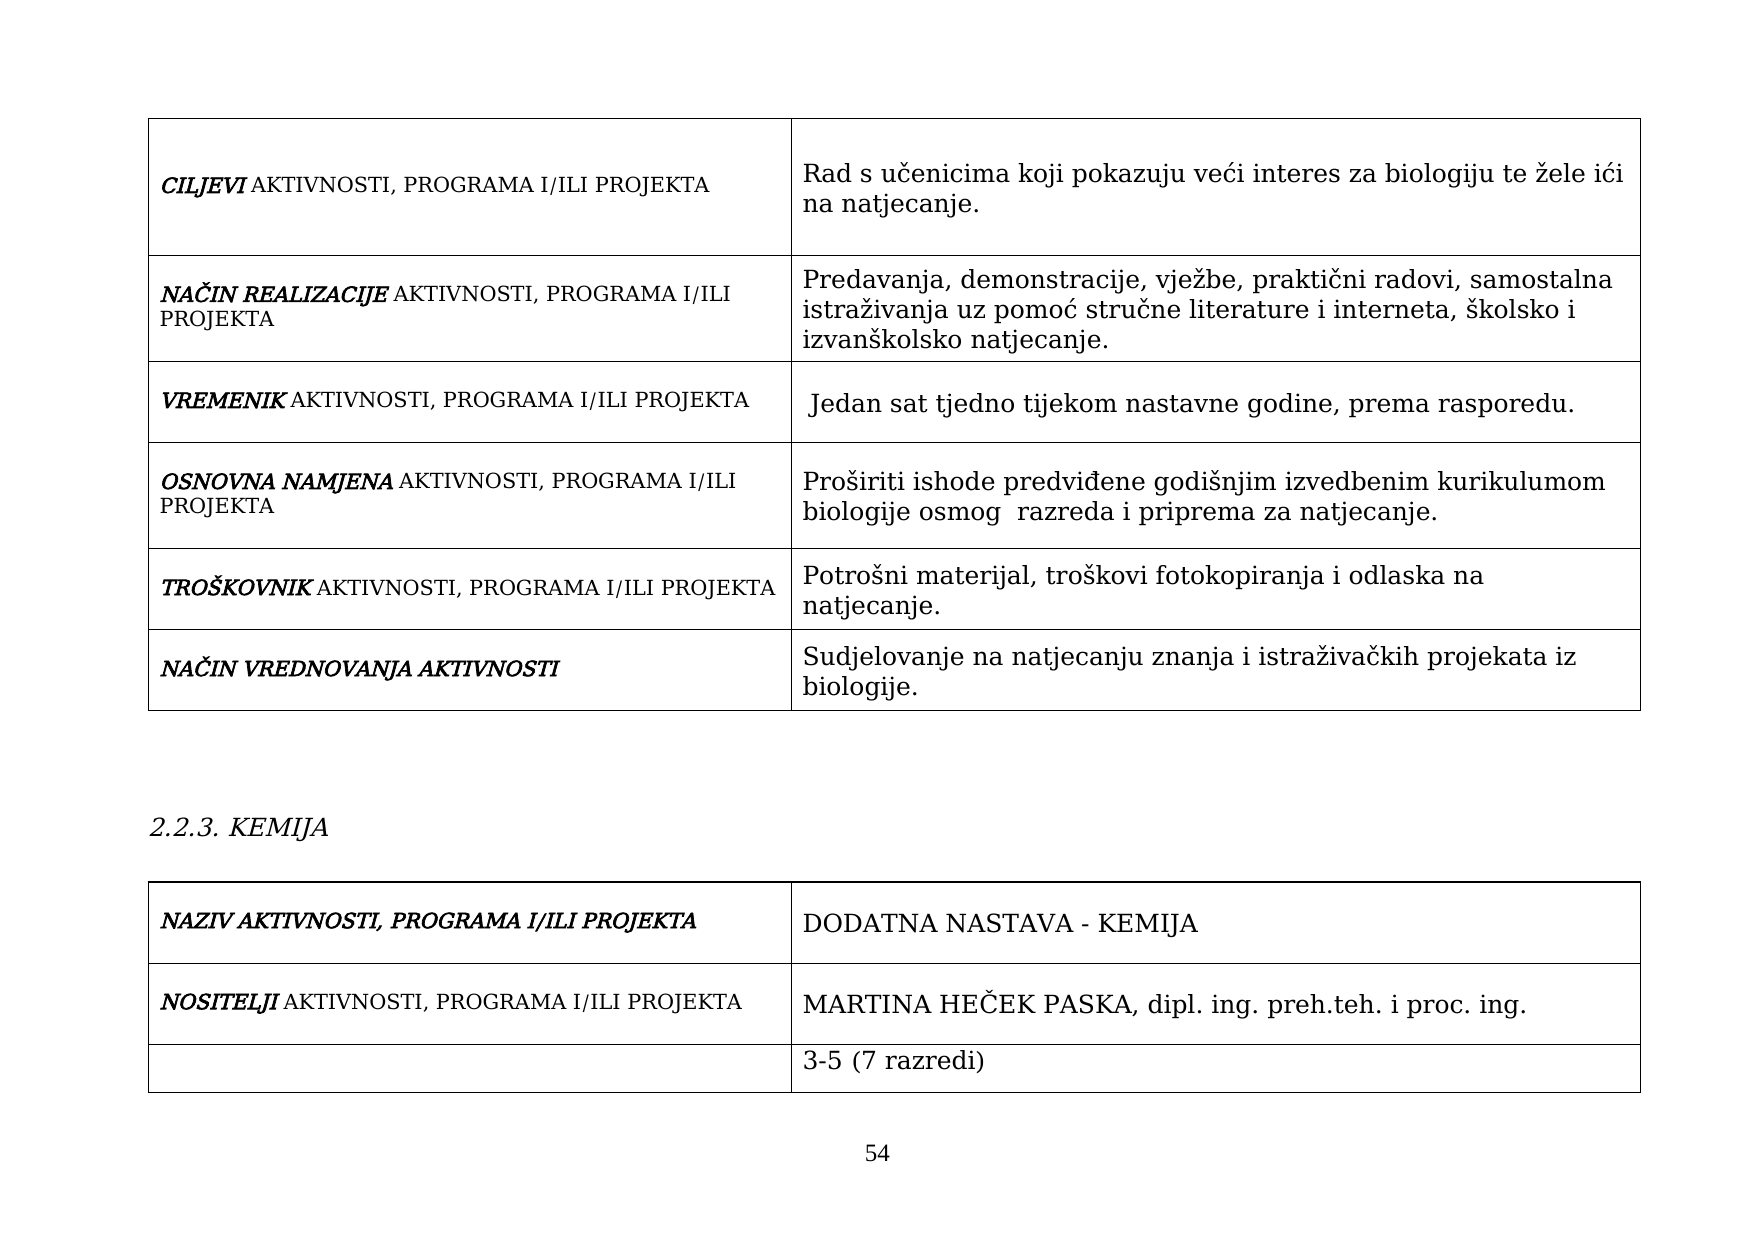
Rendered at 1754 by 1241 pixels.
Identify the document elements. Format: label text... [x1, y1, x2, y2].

table_cell VREMENIK AKTIVNOSTI, PROGRAMA I/ILI PROJEKTA [149, 362, 791, 442]
table_cell Rad s učenicima koji pokazuju veći interes za biologiju te žele ići na natjecanje. [792, 119, 1640, 255]
table_cell Predavanja, demonstracije, vježbe, praktični radovi, samostalna istraživanja uz pomoć stručne literature i interneta, školsko i izvanškolsko natjecanje. [792, 256, 1640, 361]
table_cell NAČIN VREDNOVANJA AKTIVNOSTI [149, 630, 791, 710]
table_cell Potrošni materijal, troškovi fotokopiranja i odlaska na natjecanje. [792, 549, 1640, 629]
table_header DODATNA NASTAVA - KEMIJA [792, 883, 1640, 962]
table_cell NAČIN REALIZACIJE AKTIVNOSTI, PROGRAMA I/ILI PROJEKTA [149, 256, 791, 361]
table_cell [149, 1045, 791, 1092]
table_cell Proširiti ishode predviđene godišnjim izvedbenim kurikulumom biologije osmog razreda i priprema za natjecanje. [792, 443, 1640, 548]
table_cell CILJEVI AKTIVNOSTI, PROGRAMA I/ILI PROJEKTA [149, 119, 791, 255]
table_cell MARTINA HEČEK PASKA, dipl. ing. preh.teh. i proc. ing. [792, 964, 1640, 1043]
text 2.2.3. KEMIJA [148, 811, 1606, 841]
table_cell Sudjelovanje na natjecanju znanja i istraživačkih projekata iz biologije. [792, 630, 1640, 710]
table_cell TROŠKOVNIK AKTIVNOSTI, PROGRAMA I/ILI PROJEKTA [149, 549, 791, 629]
table_cell OSNOVNA NAMJENA AKTIVNOSTI, PROGRAMA I/ILI PROJEKTA [149, 443, 791, 548]
table_cell Jedan sat tjedno tijekom nastavne godine, prema rasporedu. [792, 362, 1640, 442]
table_header NAZIV AKTIVNOSTI, PROGRAMA I/ILI PROJEKTA [149, 883, 791, 962]
table_cell 3-5 (7 razredi) [792, 1045, 1640, 1092]
table_cell NOSITELJI AKTIVNOSTI, PROGRAMA I/ILI PROJEKTA [149, 964, 791, 1043]
